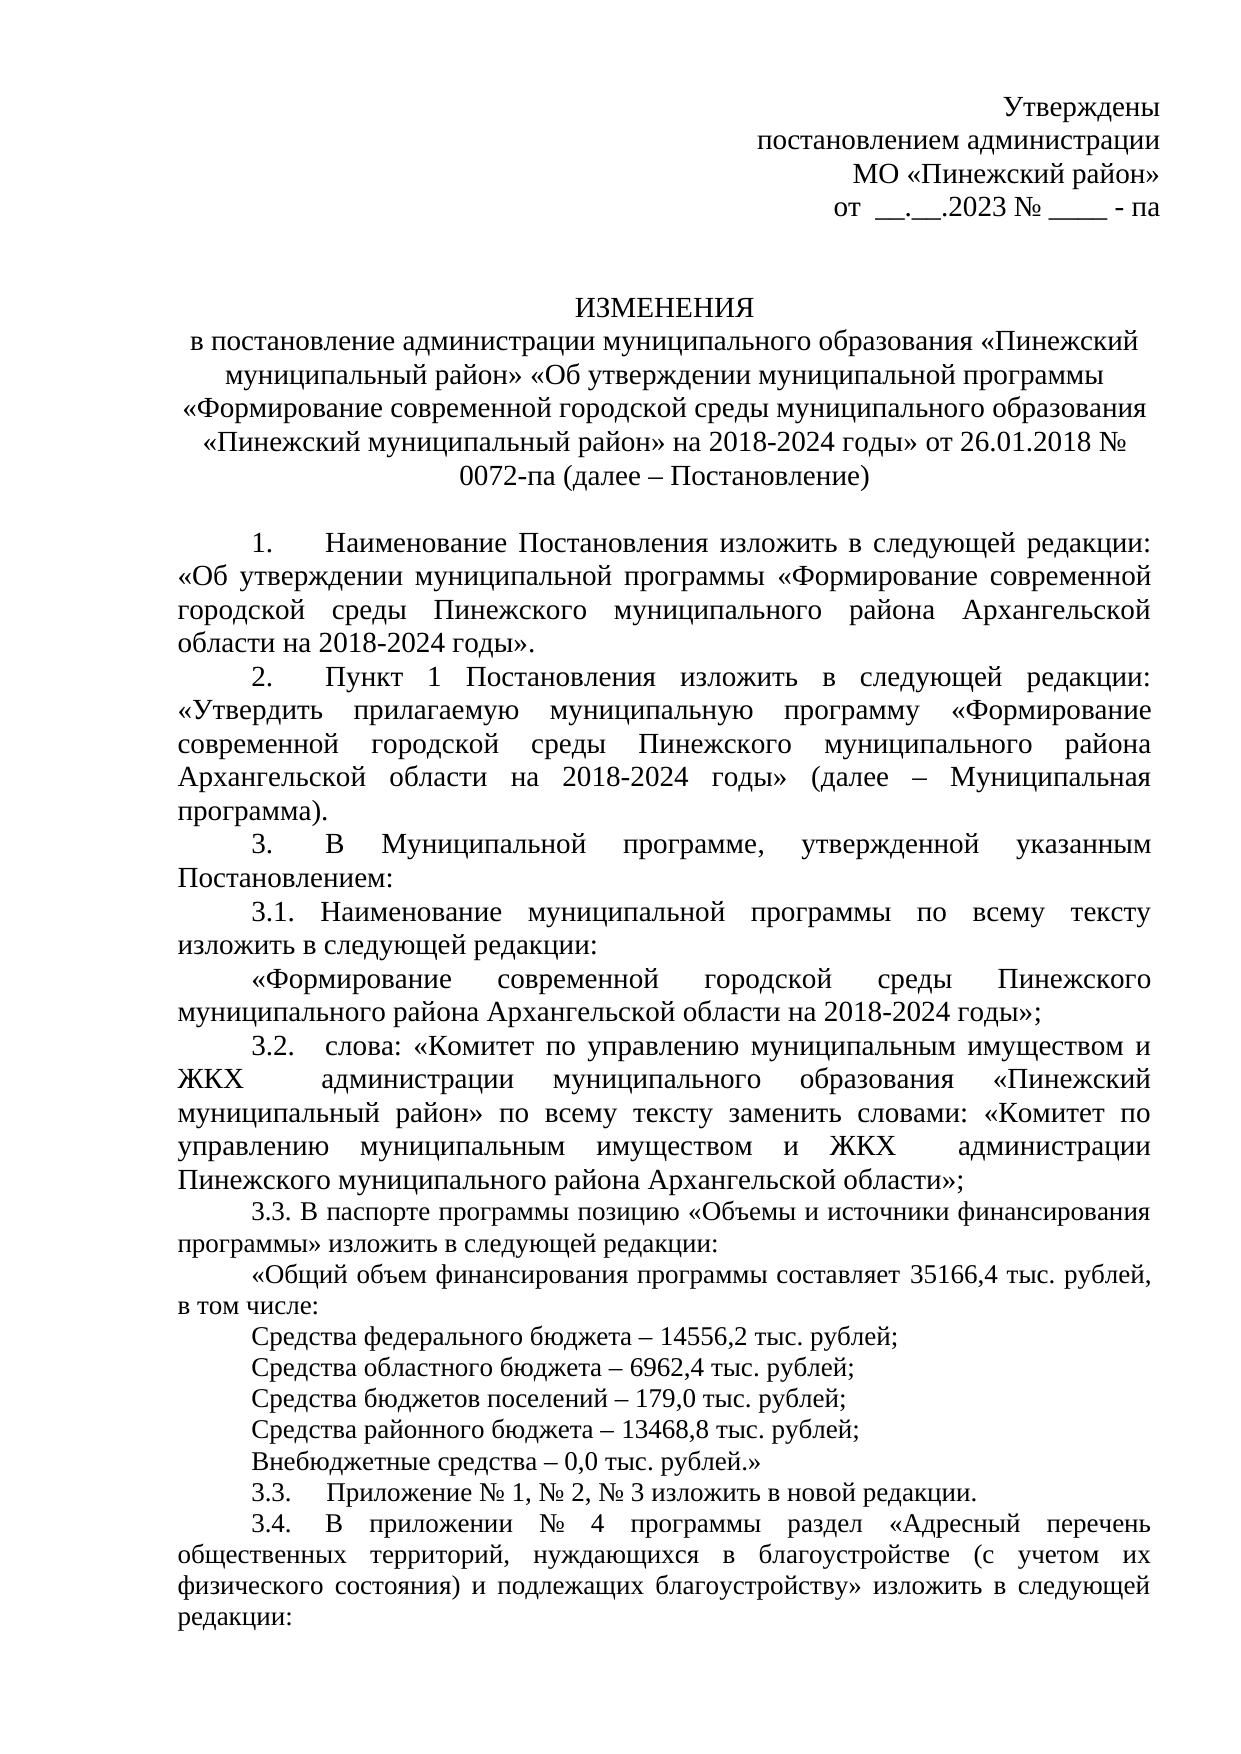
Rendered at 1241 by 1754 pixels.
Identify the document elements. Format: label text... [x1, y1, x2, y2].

text Внебюджетные средства – 0,0 тыс. рублей.» [177, 1445, 1152, 1476]
list Приложение № 1, № 2, № 3 изложить в новой редакции. [251, 1476, 1152, 1507]
text МО «Пинежский район» [162, 156, 1160, 189]
text ИЗМЕНЕНИЯ [177, 290, 1152, 323]
text от __.__.2023 № ____ - па [162, 189, 1160, 223]
text в постановление администрации муниципального образования «Пинежский муниципальный район» «Об утверждении муниципальной программы «Формирование современной городской среды муниципального образования «Пинежский муниципальный район» на 2018-2024 годы» от 26.01.2018 № 0072-па (далее – Постановление) [177, 323, 1152, 491]
text «Общий объем финансирования программы составляет 35166,4 тыс. рублей, в том числе: [177, 1258, 1152, 1320]
list Наименование Постановления изложить в следующей редакции: «Об утверждении муниципальной программы «Формирование современной городской среды Пинежского муниципального района Архангельской области на 2018-2024 годы». [177, 525, 1152, 659]
text постановлением администрации [162, 122, 1160, 156]
text Средства бюджетов поселений – 179,0 тыс. рублей; [177, 1382, 1152, 1413]
list В Муниципальной программе, утвержденной указанным Постановлением: [177, 827, 1152, 894]
text Средства федерального бюджета – 14556,2 тыс. рублей; [177, 1320, 1152, 1351]
list Пункт 1 Постановления изложить в следующей редакции: «Утвердить прилагаемую муниципальную программу «Формирование современной городской среды Пинежского муниципального района Архангельской области на 2018-2024 годы» (далее – Муниципальная программа). [177, 659, 1152, 827]
list «Формирование современной городской среды Пинежского муниципального района Архангельской области на 2018-2024 годы»; [177, 961, 1152, 1028]
list 3.1. Наименование муниципальной программы по всему тексту изложить в следующей редакции: [177, 894, 1152, 961]
text Средства областного бюджета – 6962,4 тыс. рублей; [177, 1351, 1152, 1382]
list слова: «Комитет по управлению муниципальным имуществом и ЖКХ администрации муниципального образования «Пинежский муниципальный район» по всему тексту заменить словами: «Комитет по управлению муниципальным имуществом и ЖКХ администрации Пинежского муниципального района Архангельской области»; [177, 1028, 1152, 1196]
list В приложении № 4 программы раздел «Адресный перечень общественных территорий, нуждающихся в благоустройстве (с учетом их физического состояния) и подлежащих благоустройству» изложить в следующей редакции: [177, 1507, 1152, 1632]
text Средства районного бюджета – 13468,8 тыс. рублей; [177, 1413, 1152, 1445]
text 3.3. В паспорте программы позицию «Объемы и источники финансирования программы» изложить в следующей редакции: [177, 1196, 1152, 1258]
text Утверждены [177, 89, 1160, 122]
